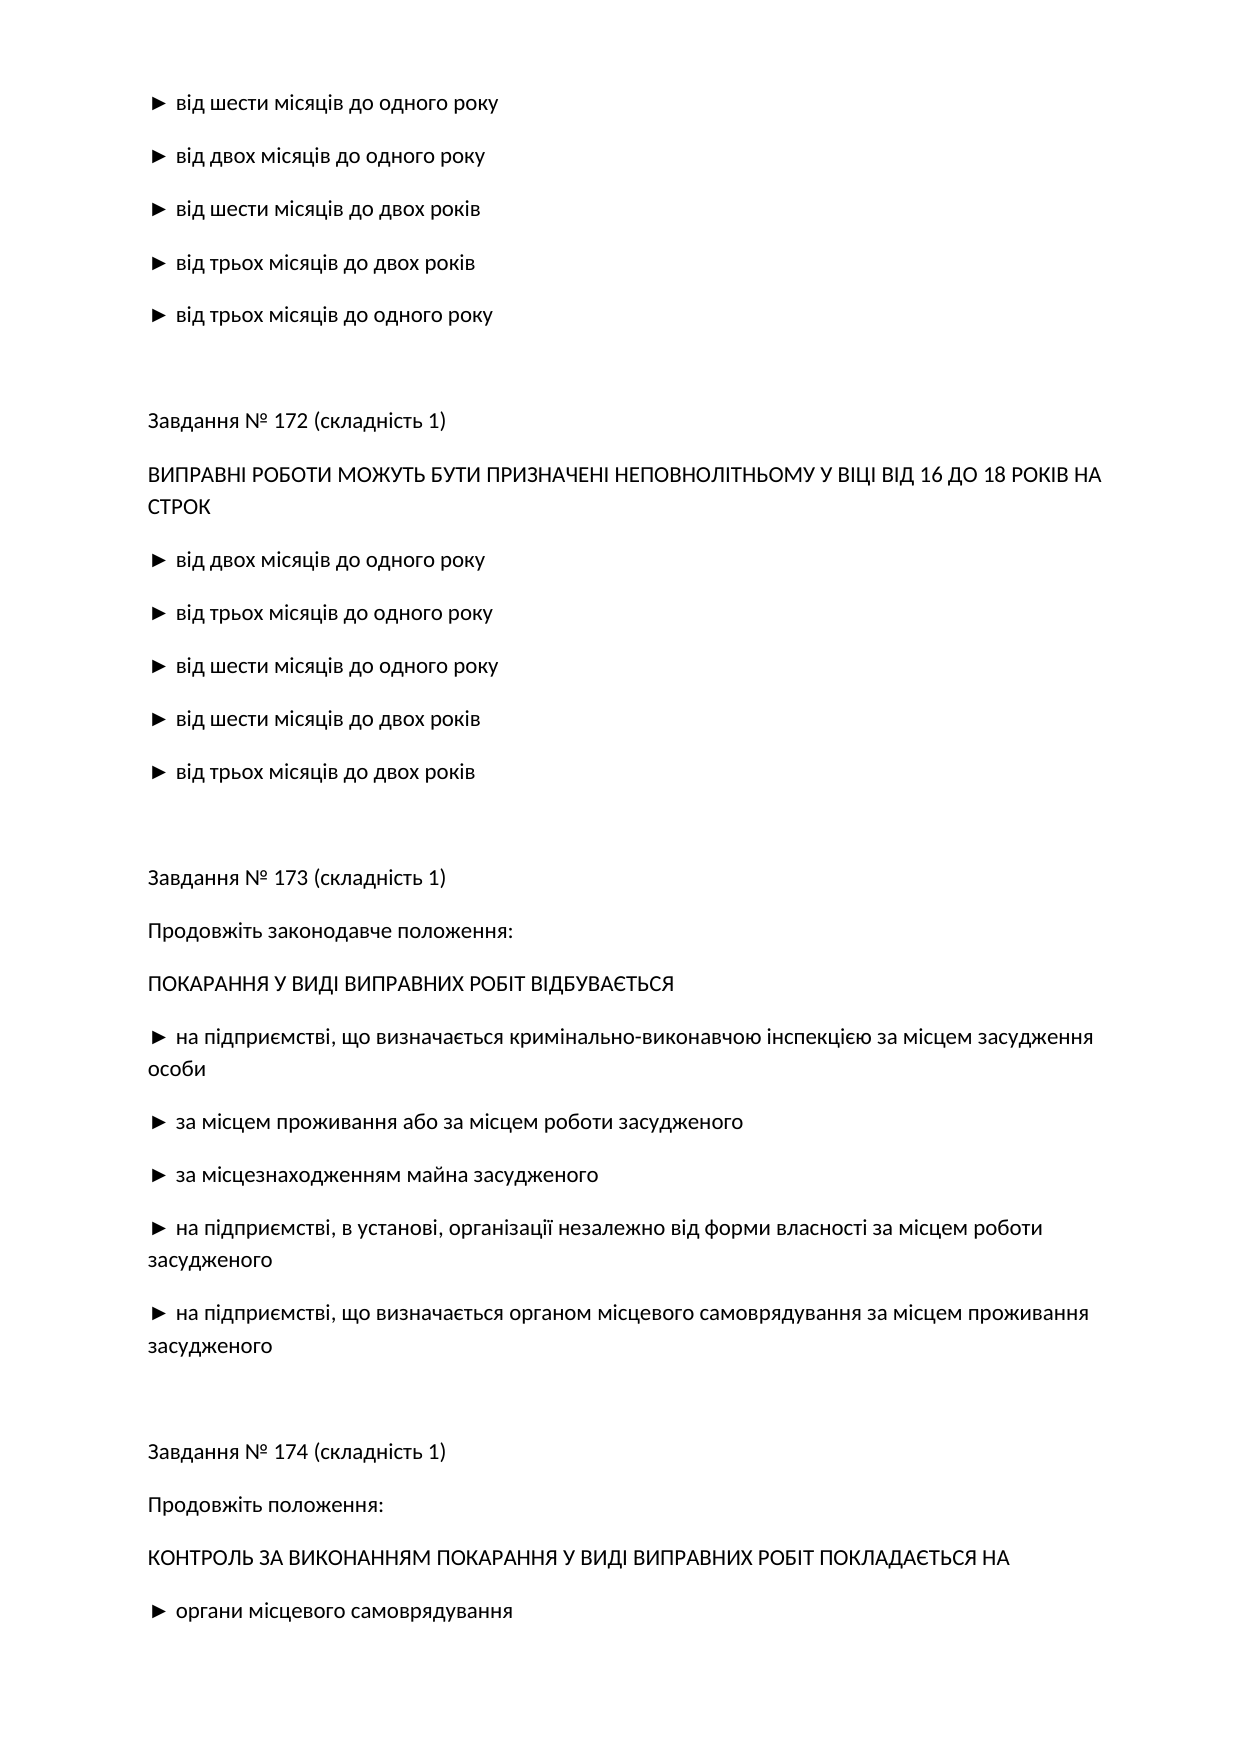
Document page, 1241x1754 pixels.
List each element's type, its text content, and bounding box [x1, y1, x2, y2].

text КОНТРОЛЬ ЗА ВИКОНАННЯМ ПОКАРАННЯ У ВИДІ ВИПРАВНИХ РОБІТ ПОКЛАДАЄТЬСЯ НА [148, 1543, 1152, 1571]
text ► від трьох місяців до одного року [148, 301, 1152, 329]
text Завдання № 174 (складність 1) [148, 1437, 1152, 1465]
text ► від двох місяців до одного року [148, 142, 1152, 169]
text ► від двох місяців до одного року [148, 545, 1152, 573]
text ► від шести місяців до двох років [148, 194, 1152, 223]
text ► від шести місяців до двох років [148, 704, 1152, 732]
text ПОКАРАННЯ У ВИДІ ВИПРАВНИХ РОБІТ ВІДБУВАЄТЬСЯ [148, 969, 1152, 997]
text ► від шести місяців до одного року [148, 88, 1152, 117]
text Завдання № 172 (складність 1) [148, 407, 1152, 435]
text Продовжіть законодавче положення: [148, 916, 1152, 944]
text ВИПРАВНІ РОБОТИ МОЖУТЬ БУТИ ПРИЗНАЧЕНІ НЕПОВНОЛІТНЬОМУ У ВІЦІ ВІД 16 ДО 18 РОКІВ НА СТРОК [148, 460, 1152, 520]
text ► органи місцевого самоврядування [148, 1596, 1152, 1624]
text ► на підприємстві, що визначається органом місцевого самоврядування за місцем проживання засудженого [148, 1298, 1152, 1359]
text ► за місцем проживання або за місцем роботи засудженого [148, 1107, 1152, 1135]
text Завдання № 173 (складність 1) [148, 863, 1152, 891]
text ► від шести місяців до одного року [148, 651, 1152, 679]
text ► від трьох місяців до двох років [148, 248, 1152, 276]
text ► на підприємстві, в установі, організації незалежно від форми власності за місцем роботи засудженого [148, 1213, 1152, 1273]
text ► на підприємстві, що визначається кримінально-виконавчою інспекцією за місцем засудження особи [148, 1022, 1152, 1082]
text ► за місцезнаходженням майна засудженого [148, 1160, 1152, 1188]
text ► від трьох місяців до одного року [148, 598, 1152, 626]
text ► від трьох місяців до двох років [148, 757, 1152, 785]
text Продовжіть положення: [148, 1490, 1152, 1518]
